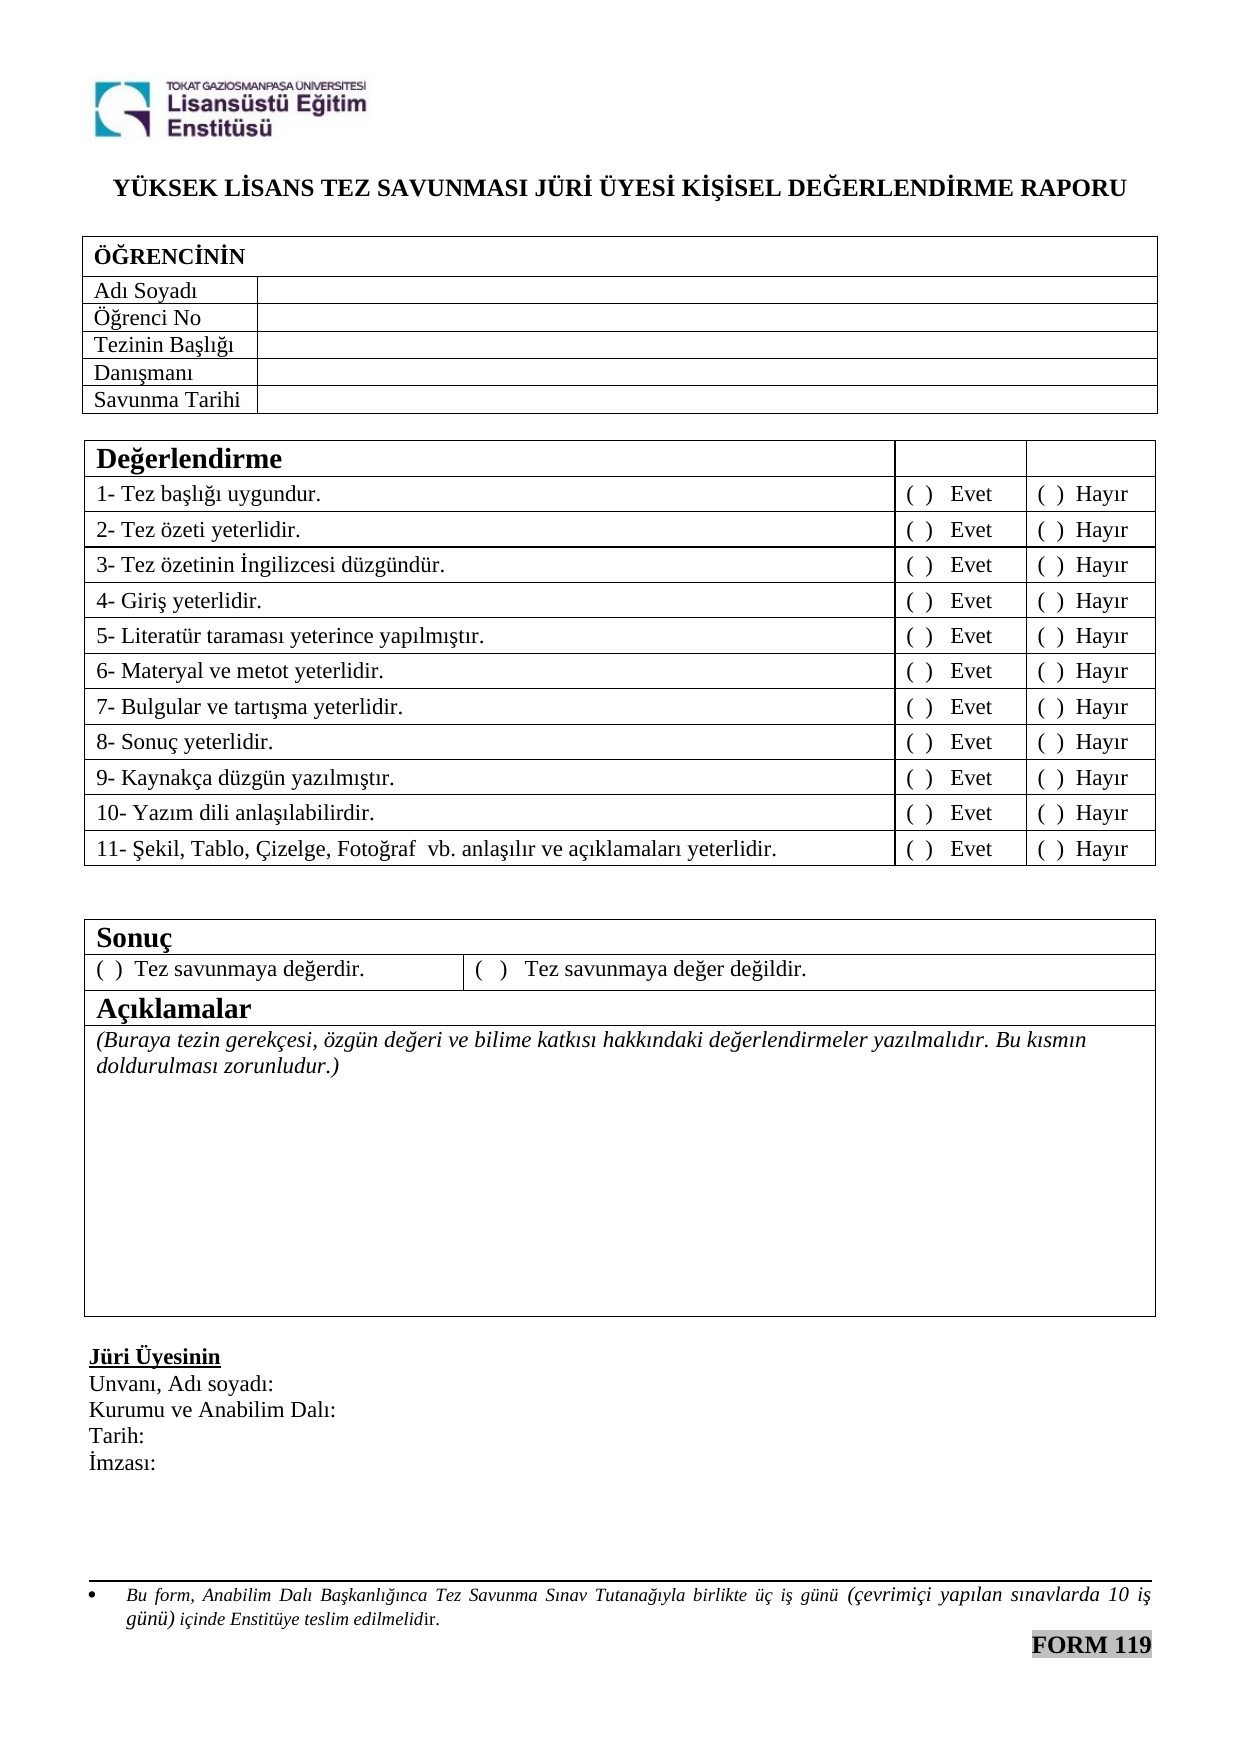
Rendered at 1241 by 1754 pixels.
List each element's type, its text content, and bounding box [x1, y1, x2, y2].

table_cell ( ) Hayır [1027, 689, 1155, 723]
table_cell Danışmanı [83, 359, 257, 385]
text Jüri Üyesinin [89, 1343, 1152, 1370]
table_cell ( ) Evet [896, 725, 1026, 759]
table_cell ( ) Hayır [1027, 512, 1155, 546]
table_cell 7- Bulgular ve tartışma yeterlidir. [85, 689, 894, 723]
table_cell ( ) Evet [896, 689, 1026, 723]
table_cell ( ) Evet [896, 795, 1026, 830]
table_cell Savunma Tarihi [83, 386, 257, 413]
table_cell ( ) Evet [896, 512, 1026, 546]
picture [88, 73, 373, 140]
table_cell [258, 304, 1157, 331]
table_cell 3- Tez özetinin İngilizcesi düzgündür. [85, 548, 894, 582]
table_cell ( ) Hayır [1027, 654, 1155, 688]
table_header [1027, 441, 1155, 476]
table_cell ( ) Hayır [1027, 725, 1155, 759]
table_cell 8- Sonuç yeterlidir. [85, 725, 894, 759]
table_header [896, 441, 1026, 476]
text Kurumu ve Anabilim Dalı: [89, 1396, 1152, 1422]
text İmzası: [89, 1449, 1152, 1475]
table_cell ( ) Evet [896, 583, 1026, 617]
table_cell 1- Tez başlığı uygundur. [85, 477, 894, 511]
table_cell 11- Şekil, Tablo, Çizelge, Fotoğraf vb. anlaşılır ve açıklamaları yeterlidir. [85, 831, 894, 865]
table_cell ( ) Evet [896, 831, 1026, 865]
table_cell 6- Materyal ve metot yeterlidir. [85, 654, 894, 688]
table_cell ( ) Evet [896, 654, 1026, 688]
table_header Değerlendirme [85, 441, 894, 476]
table_cell ( ) Hayır [1027, 831, 1155, 865]
table_cell (Buraya tezin gerekçesi, özgün değeri ve bilime katkısı hakkındaki değerlendirmeler yazılmalıdır. Bu kısmın doldurulması zorunludur.) [85, 1026, 1155, 1316]
table_cell [258, 332, 1157, 358]
table_cell [258, 359, 1157, 385]
table_cell ( ) Hayır [1027, 618, 1155, 653]
text Unvanı, Adı soyadı: [89, 1370, 1152, 1396]
table_cell ( ) Evet [896, 760, 1026, 794]
table_cell Öğrenci No [83, 304, 257, 331]
table_cell ( ) Hayır [1027, 548, 1155, 582]
table_cell ( ) Hayır [1027, 477, 1155, 511]
text Tarih: [89, 1422, 1152, 1449]
table_cell ( ) Hayır [1027, 583, 1155, 617]
table_cell 9- Kaynakça düzgün yazılmıştır. [85, 760, 894, 794]
table_cell 5- Literatür taraması yeterince yapılmıştır. [85, 618, 894, 653]
table_cell Açıklamalar [85, 991, 1155, 1025]
table_cell ( ) Hayır [1027, 795, 1155, 830]
table_cell Adı Soyadı [83, 277, 257, 303]
table_cell ( ) Evet [896, 477, 1026, 511]
table_cell ( ) Tez savunmaya değerdir. [85, 955, 463, 990]
table_header ÖĞRENCİNİN [83, 237, 1157, 276]
table_cell ( ) Hayır [1027, 760, 1155, 794]
table_header Sonuç [85, 920, 1155, 954]
table_cell 10- Yazım dili anlaşılabilirdir. [85, 795, 894, 830]
table_cell [258, 386, 1157, 413]
table_cell 2- Tez özeti yeterlidir. [85, 512, 894, 546]
table_cell ( ) Evet [896, 618, 1026, 653]
table_cell Tezinin Başlığı [83, 332, 257, 358]
table_cell [258, 277, 1157, 303]
table_cell ( ) Tez savunmaya değer değildir. [464, 955, 1155, 990]
table_cell 4- Giriş yeterlidir. [85, 583, 894, 617]
text YÜKSEK LİSANS TEZ SAVUNMASI JÜRİ ÜYESİ KİŞİSEL DEĞERLENDİRME RAPORU [89, 173, 1152, 202]
table_cell ( ) Evet [896, 548, 1026, 582]
